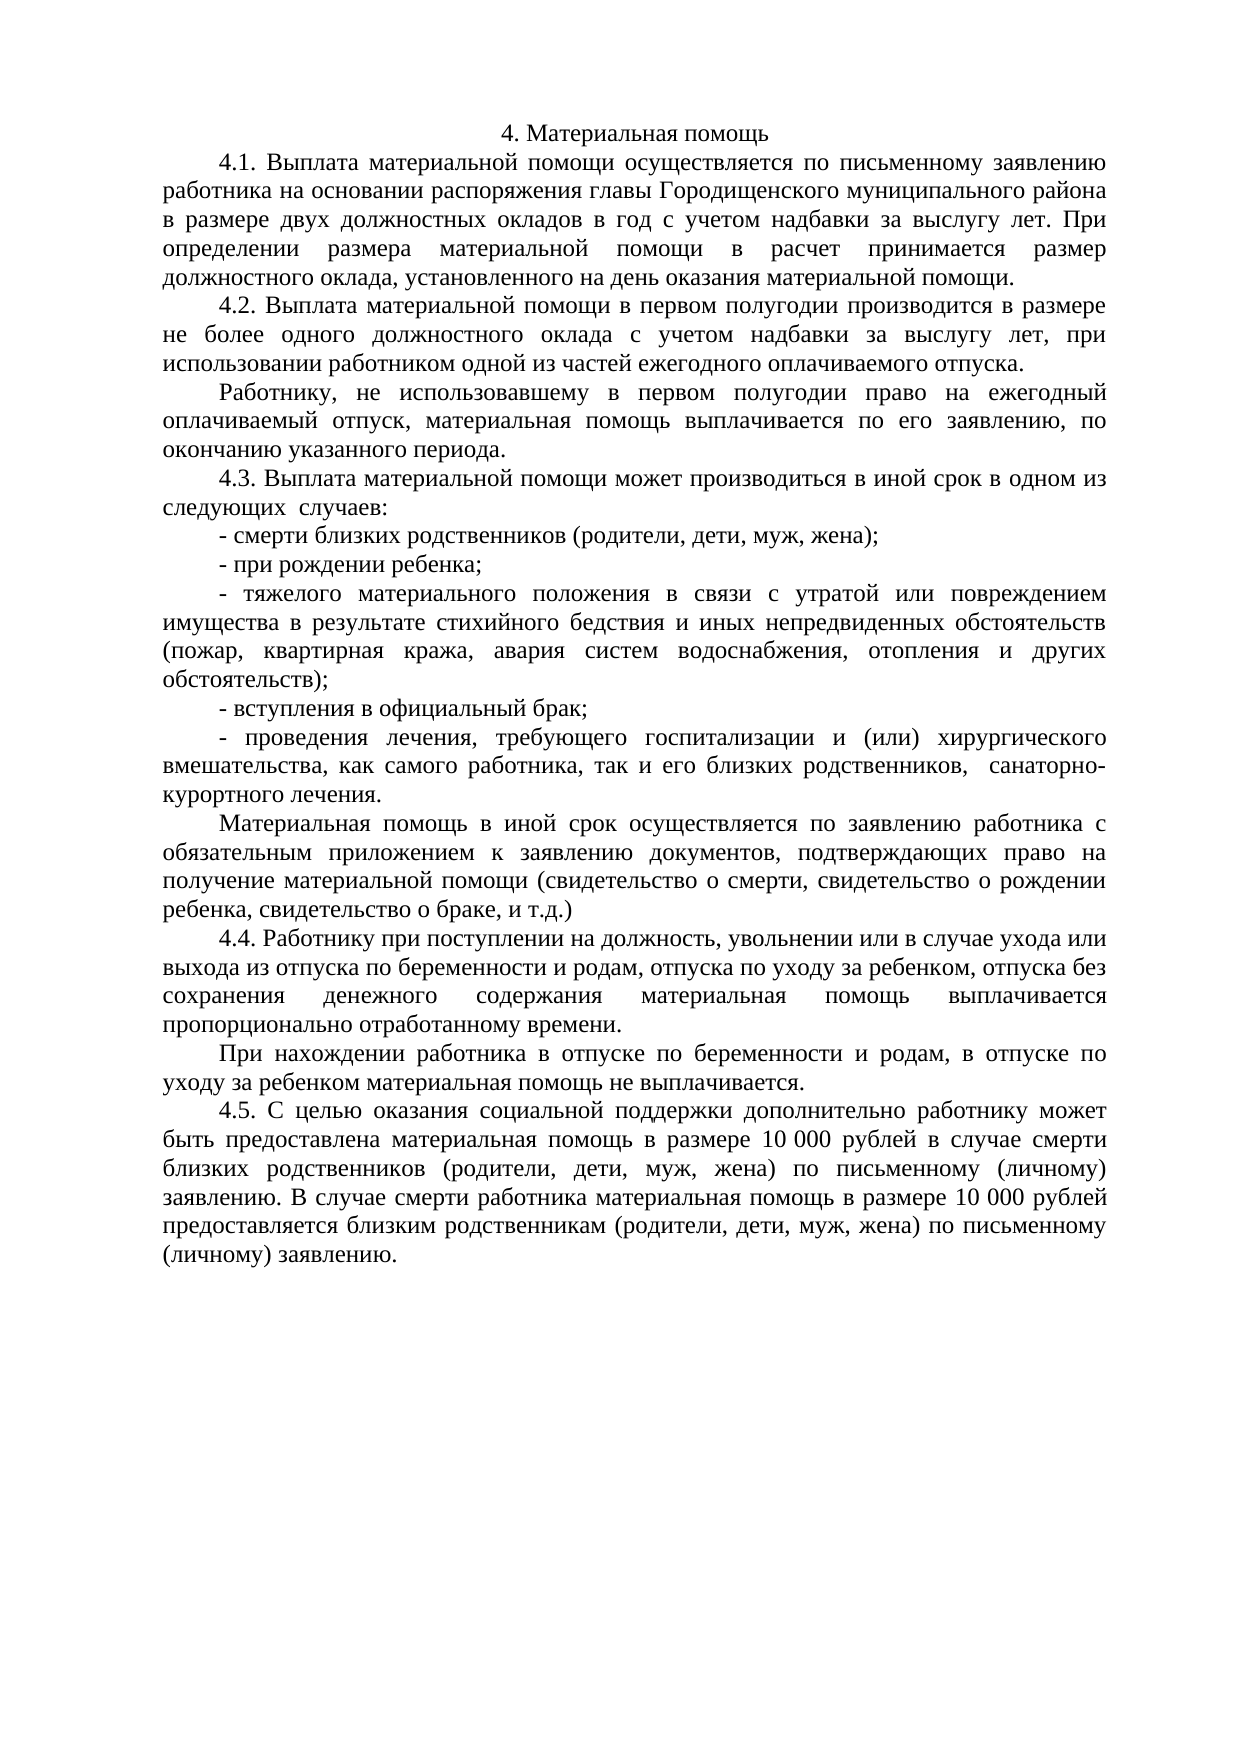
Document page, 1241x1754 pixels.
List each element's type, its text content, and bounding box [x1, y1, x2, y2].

text Материальная помощь в иной срок осуществляется по заявлению работника с обязательным приложением к заявлению документов, подтверждающих право на получение материальной помощи (свидетельство о смерти, свидетельство о рождении ребенка, свидетельство о браке, и т.д.) [162, 808, 1107, 923]
text 4. Материальная помощь [162, 118, 1107, 147]
text - смерти близких родственников (родители, дети, муж, жена); [162, 521, 1107, 549]
text Работнику, не использовавшему в первом полугодии право на ежегодный оплачиваемый отпуск, материальная помощь выплачивается по его заявлению, по окончанию указанного периода. [162, 377, 1107, 463]
text - вступления в официальный брак; [162, 693, 1107, 722]
text При нахождении работника в отпуске по беременности и родам, в отпуске по уходу за ребенком материальная помощь не выплачивается. [162, 1038, 1107, 1096]
text - проведения лечения, требующего госпитализации и (или) хирургического вмешательства, как самого работника, так и его близких родственников, санаторно-курортного лечения. [162, 722, 1107, 808]
text - при рождении ребенка; [162, 549, 1107, 578]
text 4.4. Работнику при поступлении на должность, увольнении или в случае ухода или выхода из отпуска по беременности и родам, отпуска по уходу за ребенком, отпуска без сохранения денежного содержания материальная помощь выплачивается пропорционально отработанному времени. [162, 923, 1107, 1038]
text 4.5. С целью оказания социальной поддержки дополнительно работнику может быть предоставлена материальная помощь в размере 10 000 рублей в случае смерти близких родственников (родители, дети, муж, жена) по письменному (личному) заявлению. В случае смерти работника материальная помощь в размере 10 000 рублей предоставляется близким родственникам (родители, дети, муж, жена) по письменному (личному) заявлению. [162, 1096, 1107, 1268]
text 4.3. Выплата материальной помощи может производиться в иной срок в одном из следующих случаев: [162, 463, 1107, 521]
text 4.2. Выплата материальной помощи в первом полугодии производится в размере не более одного должностного оклада с учетом надбавки за выслугу лет, при использовании работником одной из частей ежегодного оплачиваемого отпуска. [162, 291, 1107, 377]
text 4.1. Выплата материальной помощи осуществляется по письменному заявлению работника на основании распоряжения главы Городищенского муниципального района в размере двух должностных окладов в год с учетом надбавки за выслугу лет. При определении размера материальной помощи в расчет принимается размер должностного оклада, установленного на день оказания материальной помощи. [162, 147, 1107, 291]
text - тяжелого материального положения в связи с утратой или повреждением имущества в результате стихийного бедствия и иных непредвиденных обстоятельств (пожар, квартирная кража, авария систем водоснабжения, отопления и других обстоятельств); [162, 578, 1107, 693]
